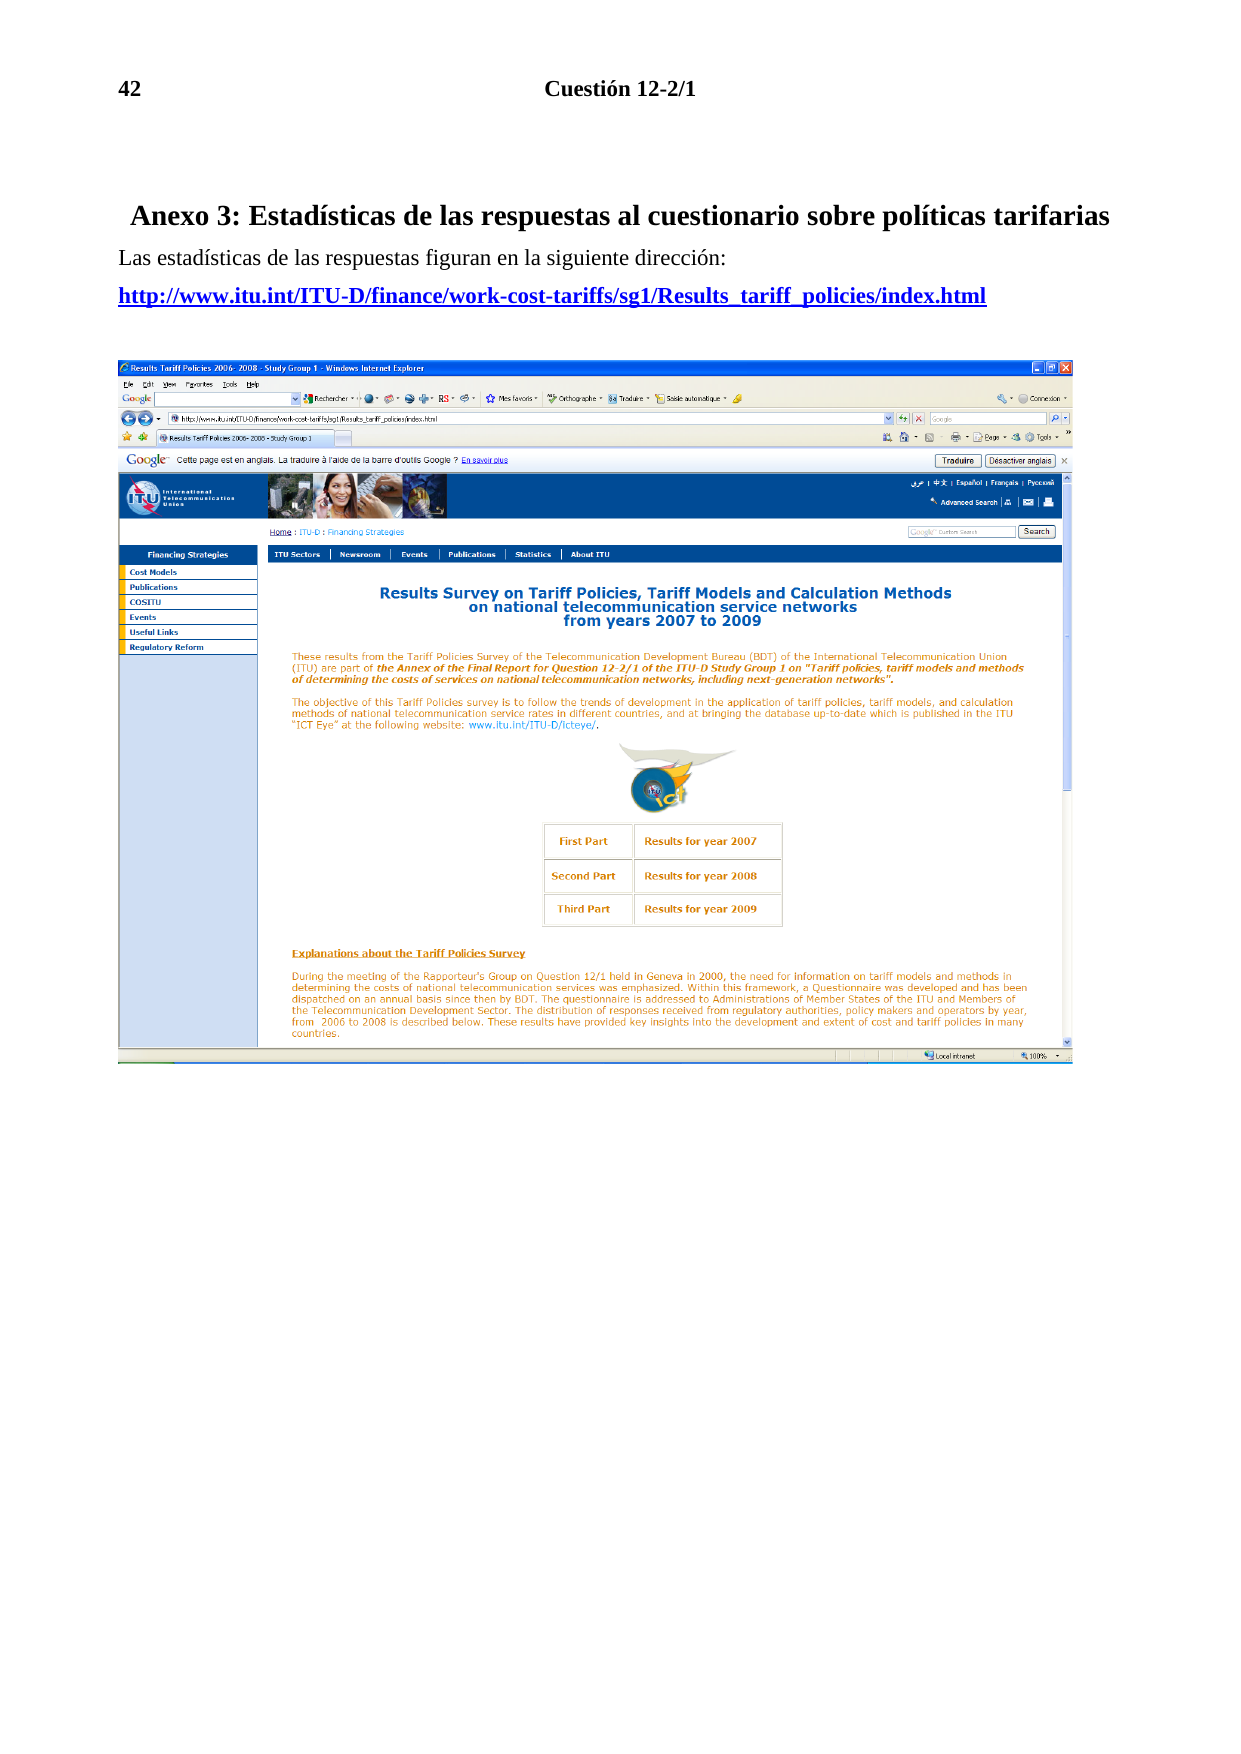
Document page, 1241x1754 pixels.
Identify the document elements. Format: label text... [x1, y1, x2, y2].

text http://www.itu.int/ITU-D/finance/work-cost-tariffs/sg1/Results_tariff_policies/index.html [118, 283, 1122, 309]
picture [118, 360, 1073, 1064]
title Anexo 3: Estadísticas de las respuestas al cuestionario sobre políticas tarifarias [118, 198, 1122, 231]
text Las estadísticas de las respuestas figuran en la siguiente dirección: [118, 244, 1122, 270]
